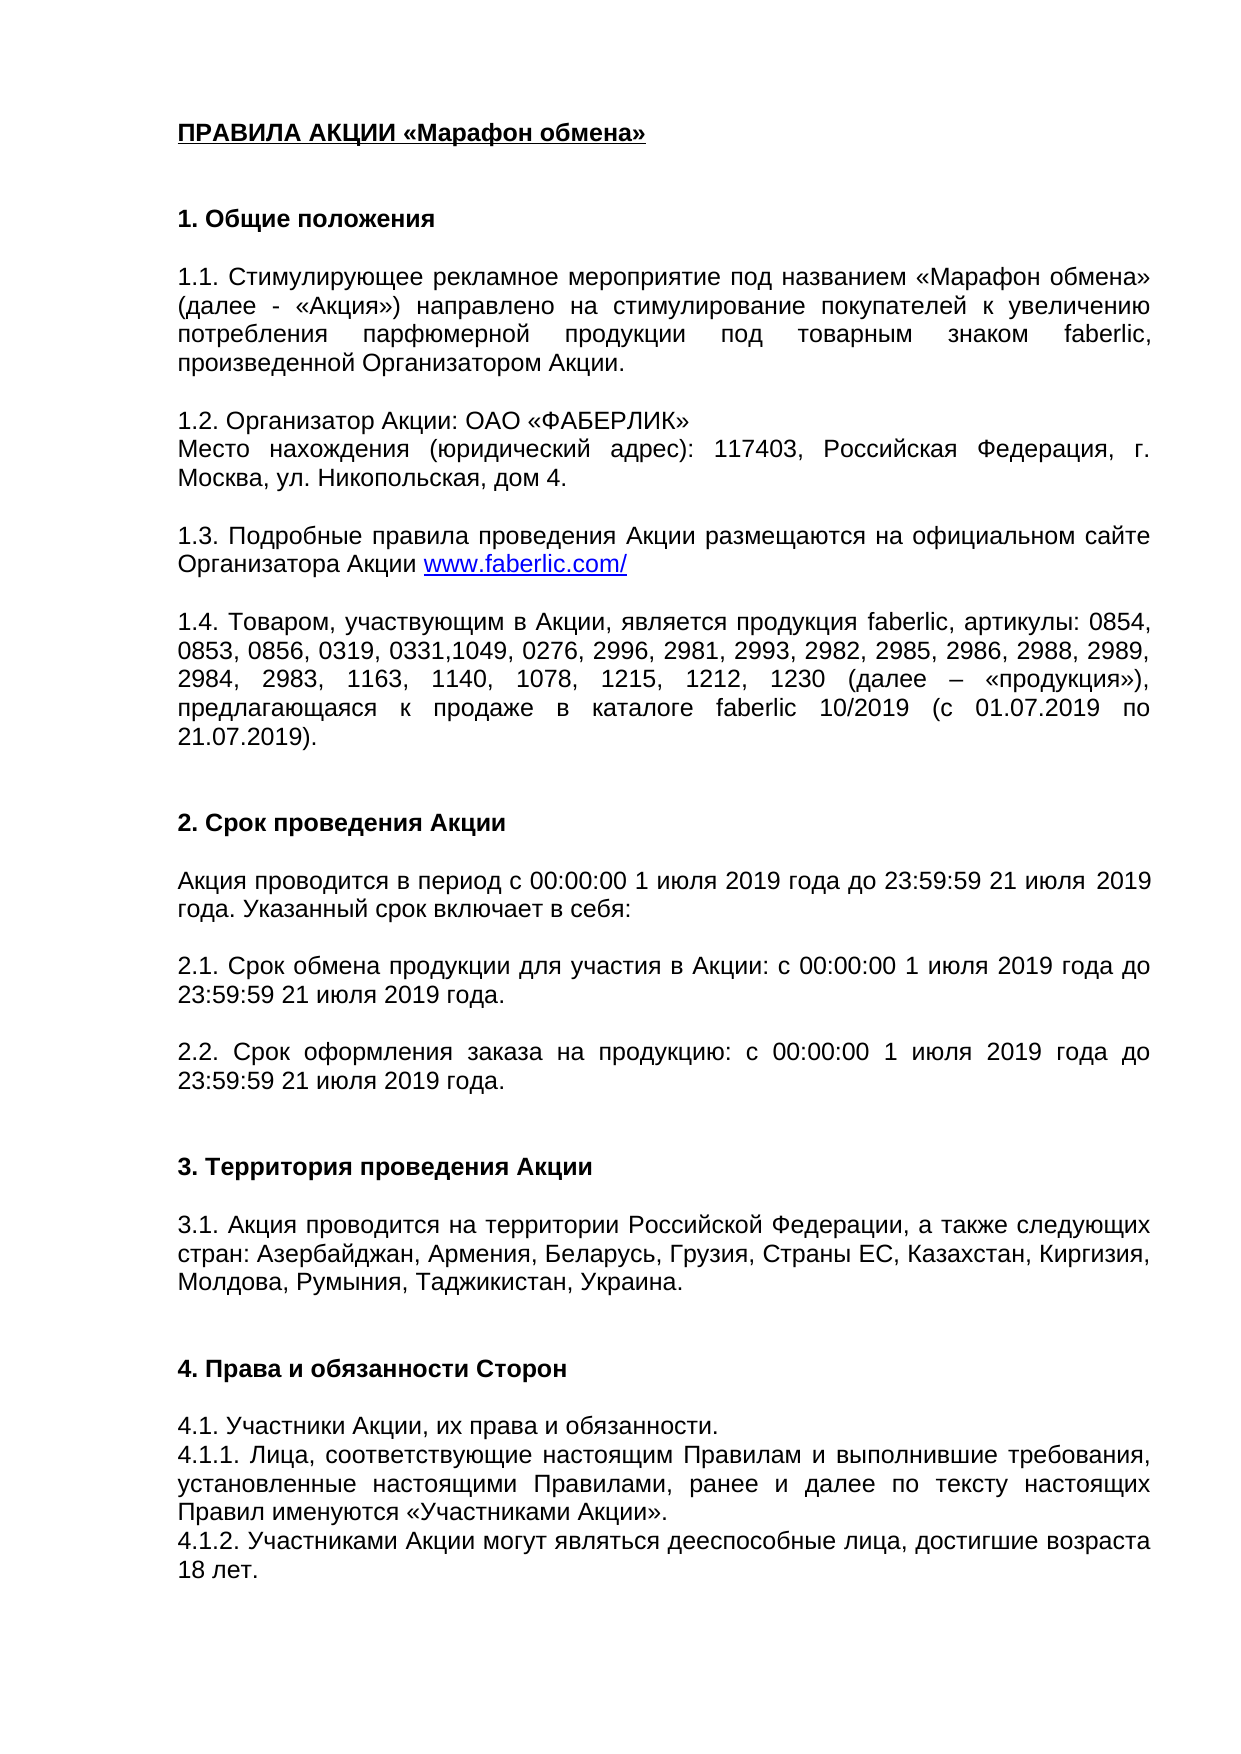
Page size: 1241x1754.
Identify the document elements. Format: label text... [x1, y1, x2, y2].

text 1.1. Стимулирующее рекламное мероприятие под названием «Марафон обмена» (далее - «Акция») направлено на стимулирование покупателей к увеличению потребления парфюмерной продукции под товарным знаком faberlic, произведенной Организатором Акции. [177, 262, 1152, 377]
text 2.2. Срок оформления заказа на продукцию: с 00:00:00 1 июля 2019 года до 23:59:59 21 июля 2019 года. [177, 1037, 1152, 1095]
text 3.1. Акция проводится на территории Российской Федерации, а также следующих стран: Азербайджан, Армения, Беларусь, Грузия, Страны ЕС, Казахстан, Киргизия, Молдова, Румыния, Таджикистан, Украина. [177, 1210, 1152, 1296]
text Акция проводится в период с 00:00:00 1 июля 2019 года до 23:59:59 21 июля 2019 года. Указанный срок включает в себя: [177, 866, 1152, 923]
text 4.1.1. Лица, соответствующие настоящим Правилам и выполнившие требования, установленные настоящими Правилами, ранее и далее по тексту настоящих Правил именуются «Участниками Акции». [177, 1440, 1152, 1526]
text 4.1.2. Участниками Акции могут являться дееспособные лица, достигшие возраста 18 лет. [177, 1526, 1152, 1584]
text 2.1. Срок обмена продукции для участия в Акции: с 00:00:00 1 июля 2019 года до 23:59:59 21 июля 2019 года. [177, 951, 1152, 1009]
text Место нахождения (юридический адрес): 117403, Российская Федерация, г. Москва, ул. Никопольская, дом 4. [177, 434, 1152, 492]
text 1. Общие положения [177, 204, 1152, 233]
text 1.4. Товаром, участвующим в Акции, является продукция faberlic, артикулы: 0854, 0853, 0856, 0319, 0331,1049, 0276, 2996, 2981, 2993, 2982, 2985, 2986, 2988, 2989, 2984, 2983, 1163, 1140, 1078, 1215, 1212, 1230 (далее – «продукция»), предлагающаяся к продаже в каталоге faberlic 10/2019 (с 01.07.2019 по 21.07.2019). [177, 607, 1152, 751]
text 1.2. Организатор Акции: ОАО «ФАБЕРЛИК» [177, 406, 1152, 434]
text 2. Срок проведения Акции [177, 808, 1152, 837]
text 3. Территория проведения Акции [177, 1152, 1152, 1181]
text 1.3. Подробные правила проведения Акции размещаются на официальном сайте Организатора Акции www.faberlic.com/ [177, 521, 1152, 578]
text 4.1. Участники Акции, их права и обязанности. [177, 1411, 1152, 1440]
text ПРАВИЛА АКЦИИ «Марафон обмена» [177, 118, 1152, 147]
text 4. Права и обязанности Сторон [177, 1354, 1152, 1382]
